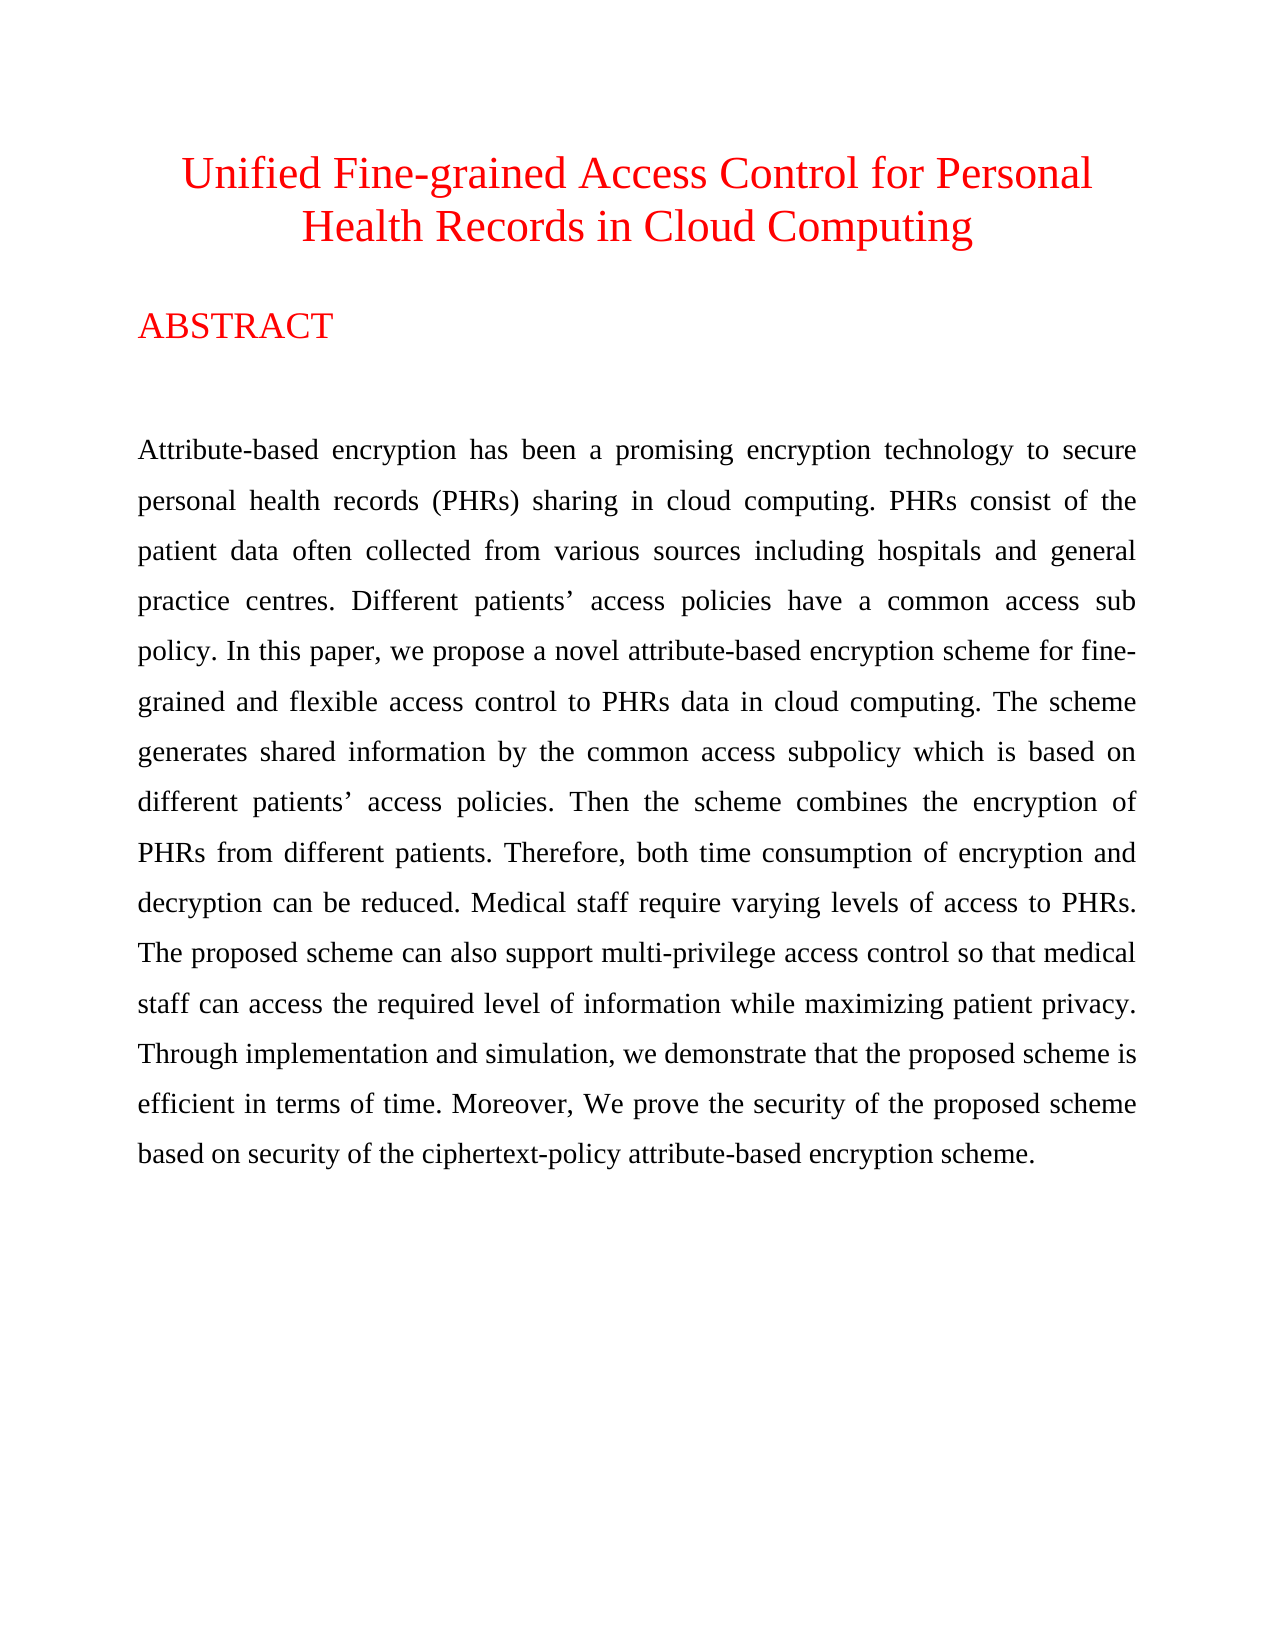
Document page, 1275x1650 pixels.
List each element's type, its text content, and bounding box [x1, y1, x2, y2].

text ABSTRACT [137, 304, 1137, 347]
text Attribute-based encryption has been a promising encryption technology to secure personal health records (PHRs) sharing in cloud computing. PHRs consist of the patient data often collected from various sources including hospitals and general practice centres. Different patients’ access policies have a common access sub policy. In this paper, we propose a novel attribute-based encryption scheme for fine-grained and flexible access control to PHRs data in cloud computing. The scheme generates shared information by the common access subpolicy which is based on different patients’ access policies. Then the scheme combines the encryption of PHRs from different patients. Therefore, both time consumption of encryption and decryption can be reduced. Medical staff require varying levels of access to PHRs. The proposed scheme can also support multi-privilege access control so that medical staff can access the required level of information while maximizing patient privacy. Through implementation and simulation, we demonstrate that the proposed scheme is efficient in terms of time. Moreover, We prove the security of the proposed scheme based on security of the ciphertext-policy attribute-based encryption scheme. [137, 432, 1137, 1170]
text Unified Fine-grained Access Control for Personal Health Records in Cloud Computing [137, 146, 1137, 251]
